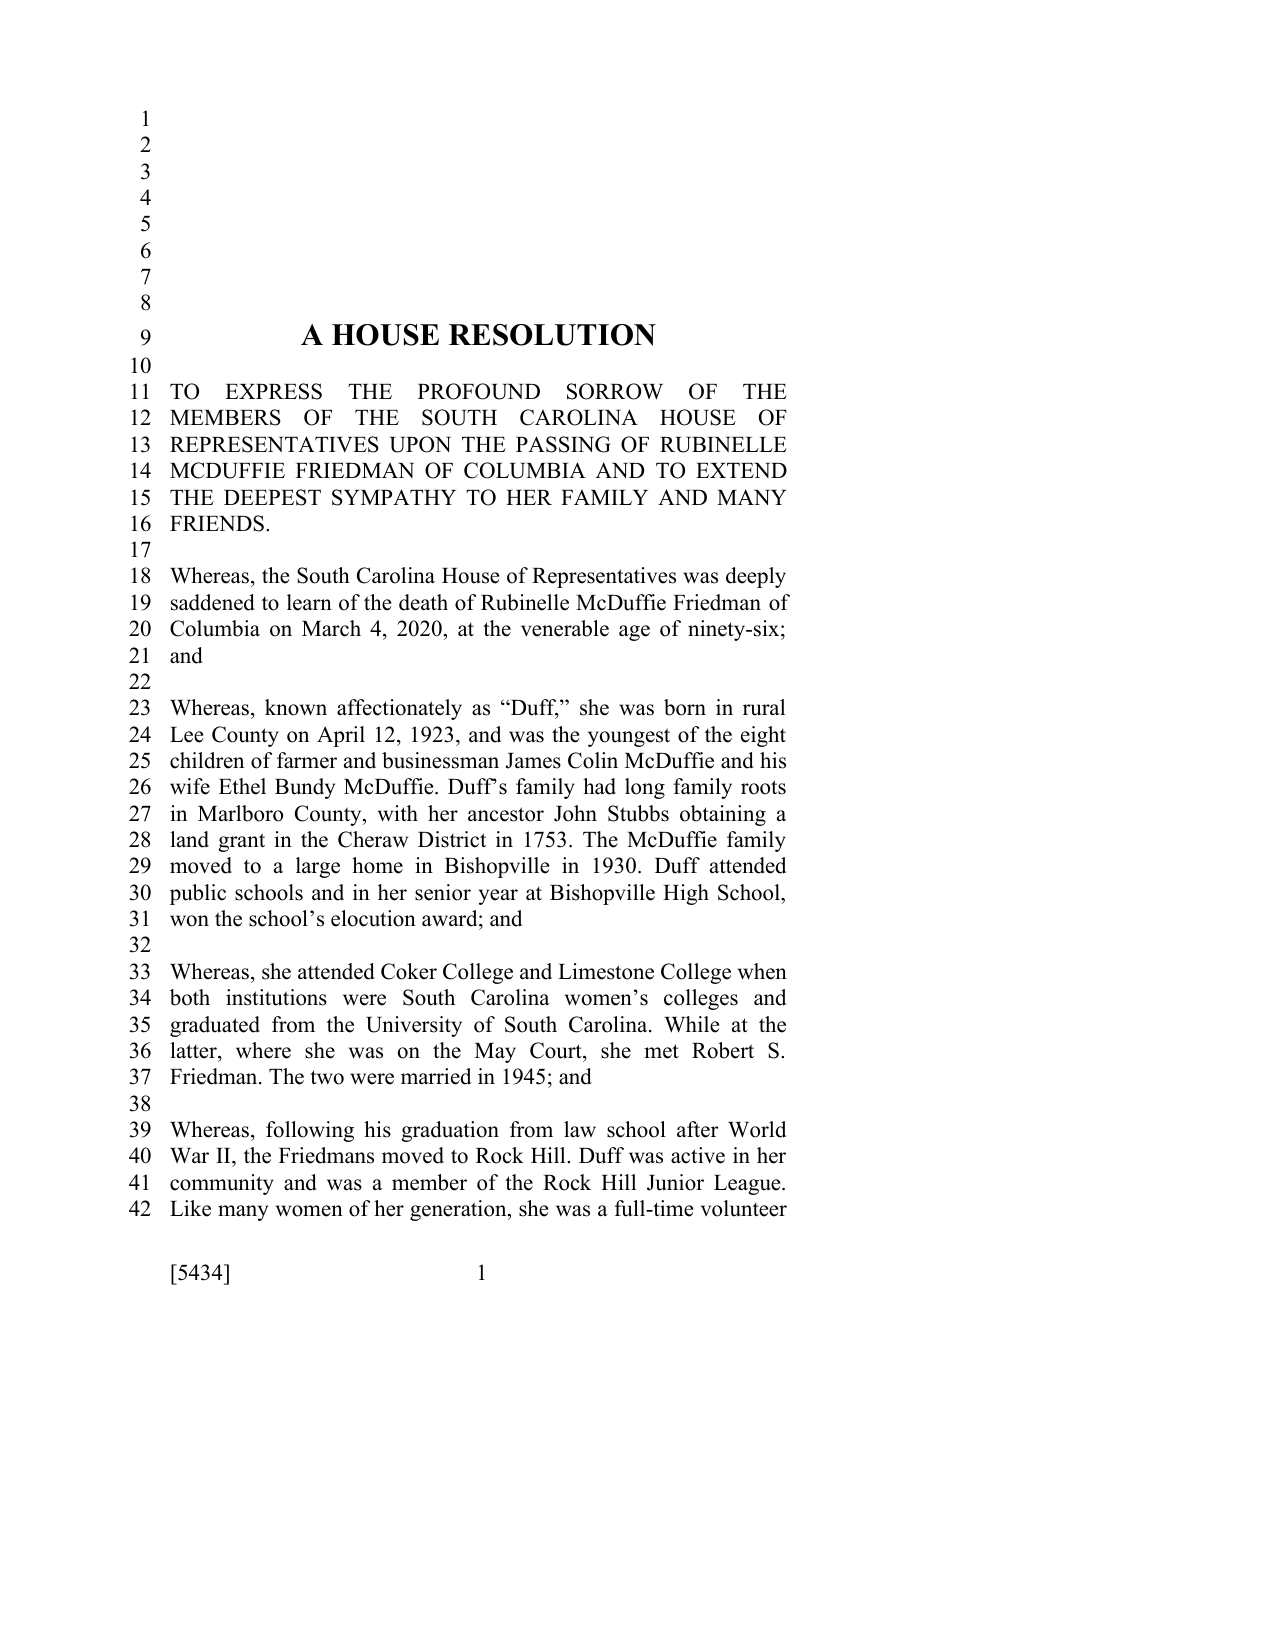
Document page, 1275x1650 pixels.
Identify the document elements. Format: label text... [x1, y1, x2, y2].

text Whereas, known affectionately as “Duff,” she was born in rural Lee County on April 12, 1923, and was the youngest of the eight children of farmer and businessman James Colin McDuffie and his wife Ethel Bundy McDuffie. Duff’s family had long family roots in Marlboro County, with her ancestor John Stubbs obtaining a land grant in the Cheraw District in 1753. The McDuffie family moved to a large home in Bishopville in 1930. Duff attended public schools and in her senior year at Bishopville High School, won the school’s elocution award; and [169, 694, 787, 932]
text Whereas, she attended Coker College and Limestone College when both institutions were South Carolina women’s colleges and graduated from the University of South Carolina. While at the latter, where she was on the May Court, she met Robert S. Friedman. The two were married in 1945; and [169, 958, 787, 1090]
text Whereas, the South Carolina House of Representatives was deeply saddened to learn of the death of Rubinelle McDuffie Friedman of Columbia on March 4, 2020, at the venerable age of ninety-six; and [169, 563, 787, 668]
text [169, 1116, 787, 1221]
text TO EXPRESS THE PROFOUND SORROW OF THE MEMBERS OF THE SOUTH CAROLINA HOUSE OF REPRESENTATIVES UPON THE PASSING OF RUBINELLE MCDUFFIE FRIEDMAN OF COLUMBIA AND TO EXTEND THE DEEPEST SYMPATHY TO HER FAMILY AND MANY FRIENDS. [169, 378, 787, 536]
text A HOUSE RESOLUTION [169, 316, 787, 352]
